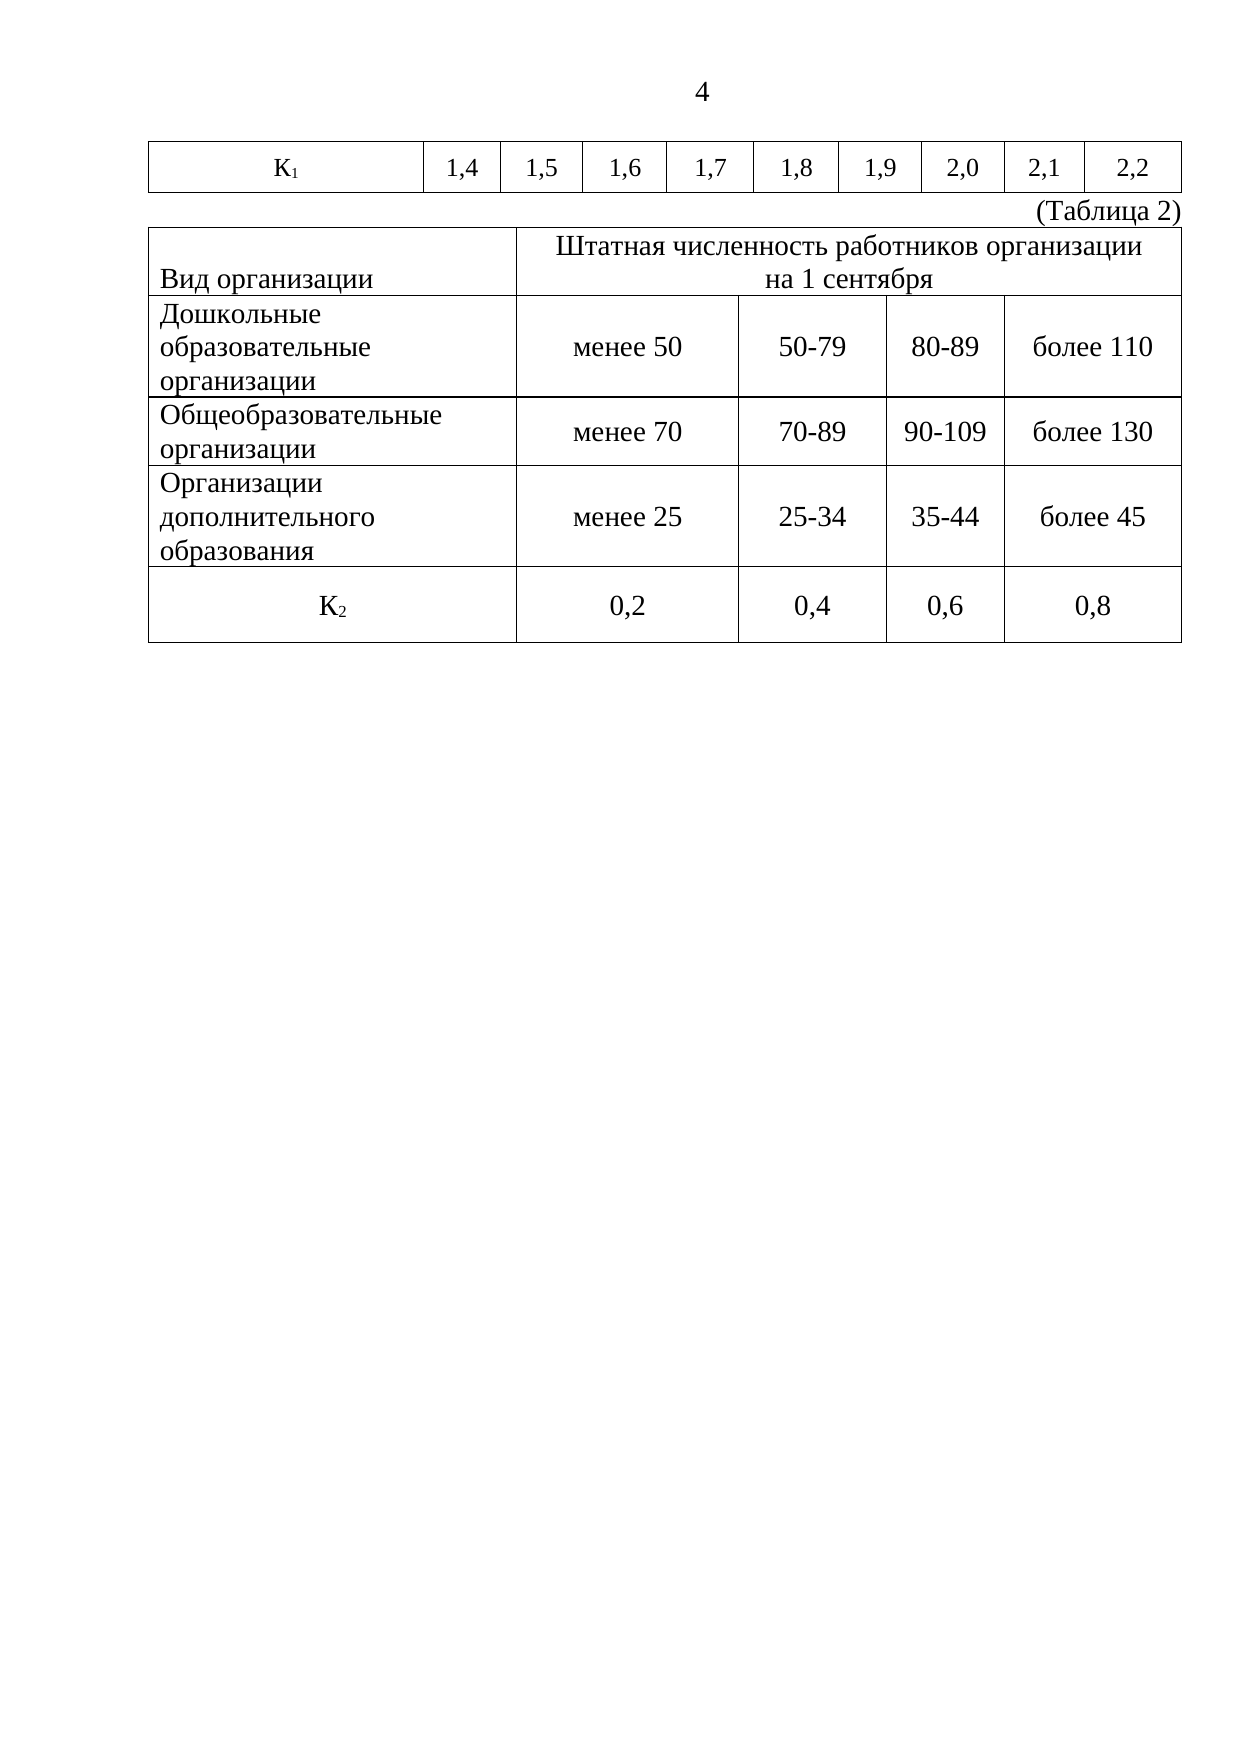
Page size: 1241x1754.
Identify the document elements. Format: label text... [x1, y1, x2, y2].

table_cell 0,8 [1005, 567, 1181, 642]
text (Таблица 2) [148, 193, 1181, 227]
table_cell 0,6 [887, 567, 1004, 642]
table_cell 0,2 [517, 567, 738, 642]
table_cell 2,1 [1005, 142, 1084, 192]
table_header Штатная численность работников организации на 1 сентября [517, 228, 1181, 295]
table_cell 1,4 [424, 142, 500, 192]
table_cell менее 25 [517, 466, 738, 566]
table_cell К1 [149, 142, 423, 192]
table_cell менее 50 [517, 296, 738, 396]
table_cell 1,5 [501, 142, 582, 192]
table_cell 35-44 [887, 466, 1004, 566]
table_cell 0,4 [739, 567, 886, 642]
table_cell 1,8 [754, 142, 838, 192]
table_cell 1,7 [667, 142, 753, 192]
table_cell Общеобразовательные организации [149, 398, 516, 464]
table_cell 1,6 [583, 142, 666, 192]
table_cell более 110 [1005, 296, 1181, 396]
table_cell 25-34 [739, 466, 886, 566]
table_cell 2,2 [1085, 142, 1181, 192]
table_cell менее 70 [517, 398, 738, 464]
table_cell Дошкольные образовательные организации [149, 296, 516, 396]
table_cell 80-89 [887, 296, 1004, 396]
table_cell 1,9 [839, 142, 921, 192]
table_cell Организации дополнительного образования [149, 466, 516, 566]
table_cell 90-109 [887, 398, 1004, 464]
table_header Вид организации [149, 228, 516, 295]
table_cell более 130 [1005, 398, 1181, 464]
table_cell 50-79 [739, 296, 886, 396]
table_cell К2 [149, 567, 516, 642]
table_cell 2,0 [922, 142, 1004, 192]
table_cell более 45 [1005, 466, 1181, 566]
table_cell 70-89 [739, 398, 886, 464]
